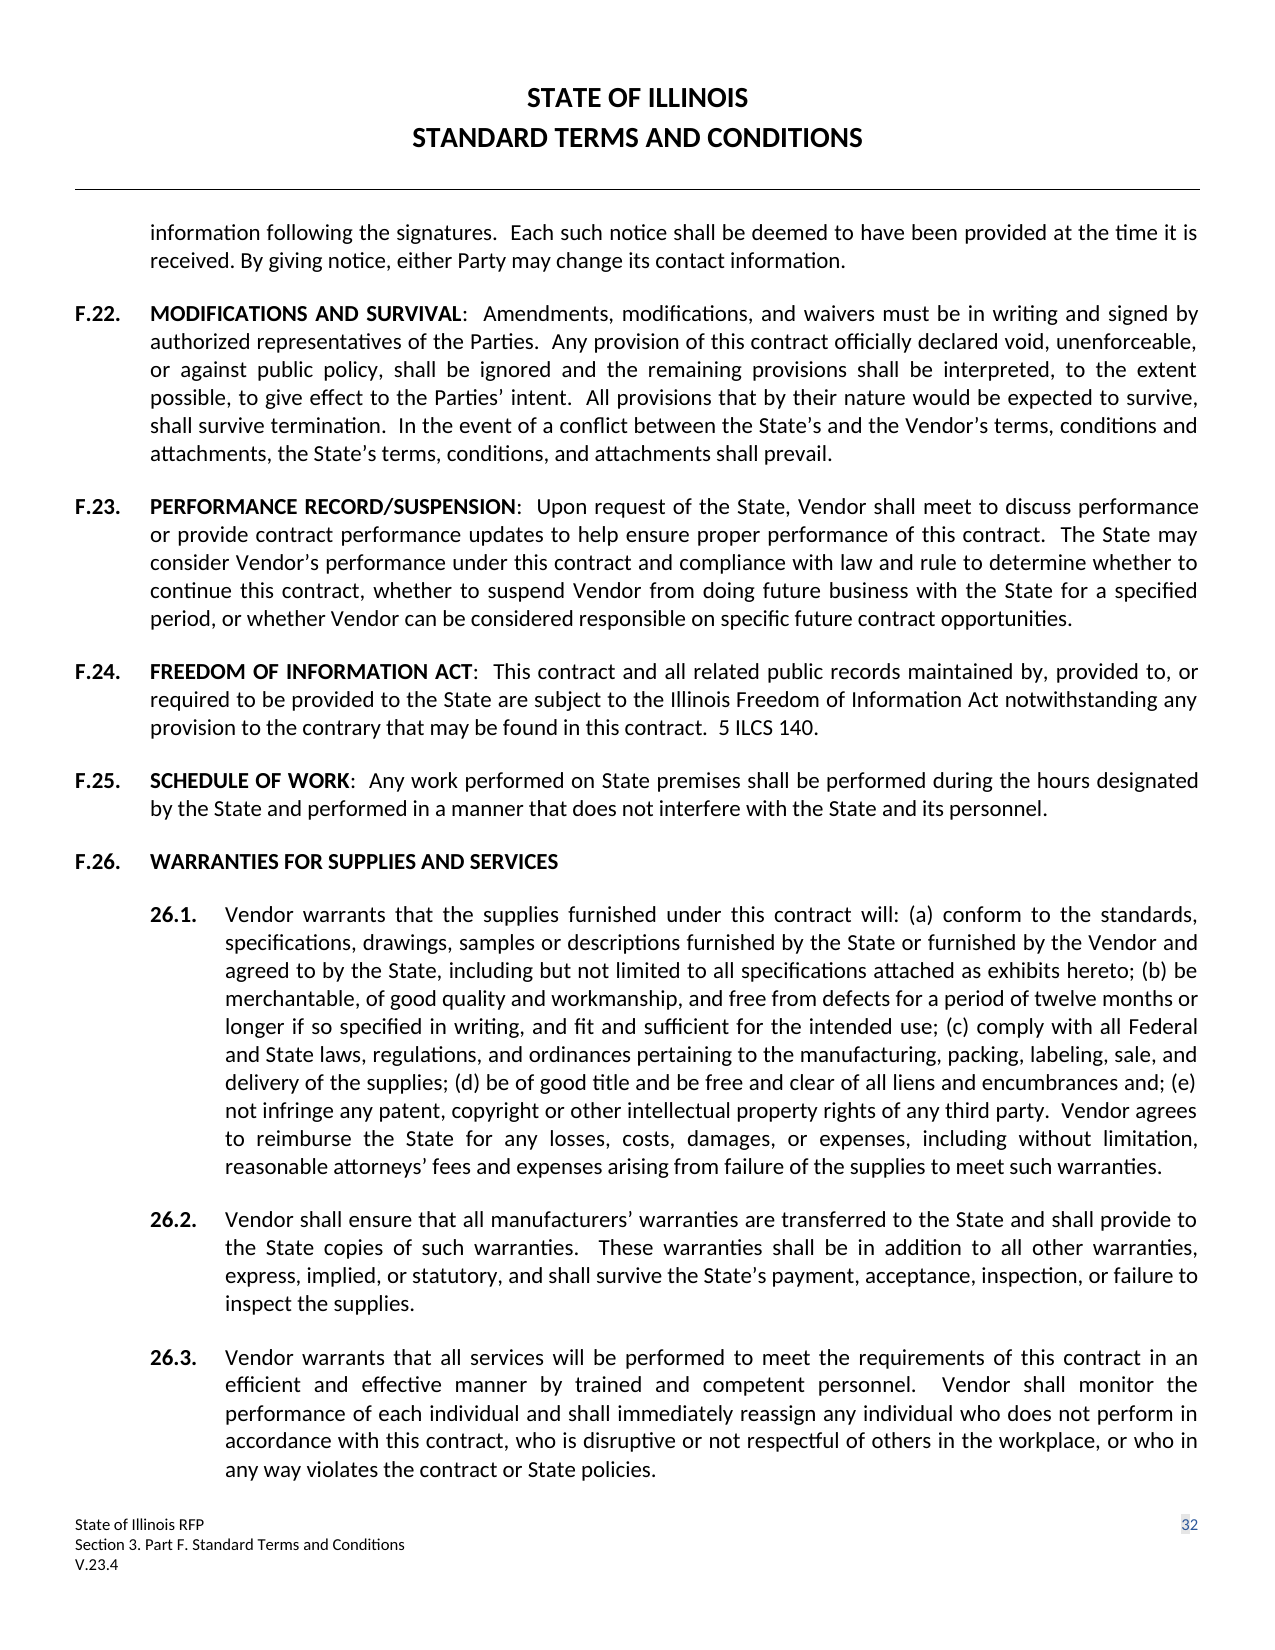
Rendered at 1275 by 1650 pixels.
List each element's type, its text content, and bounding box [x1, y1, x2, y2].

list PERFORMANCE RECORD/SUSPENSION: Upon request of the State, Vendor shall meet to discuss performance or provide contract performance updates to help ensure proper performance of this contract. The State may consider Vendor’s performance under this contract and compliance with law and rule to determine whether to continue this contract, whether to suspend Vendor from doing future business with the State for a specified period, or whether Vendor can be considered responsible on specific future contract opportunities. [75, 492, 1200, 632]
list WARRANTIES FOR SUPPLIES AND SERVICES [75, 847, 1200, 875]
list MODIFICATIONS AND SURVIVAL: Amendments, modifications, and waivers must be in writing and signed by authorized representatives of the Parties. Any provision of this contract officially declared void, unenforceable, or against public policy, shall be ignored and the remaining provisions shall be interpreted, to the extent possible, to give effect to the Parties’ intent. All provisions that by their nature would be expected to survive, shall survive termination. In the event of a conflict between the State’s and the Vendor’s terms, conditions and attachments, the State’s terms, conditions, and attachments shall prevail. [75, 299, 1200, 467]
list Vendor warrants that all services will be performed to meet the requirements of this contract in an efficient and effective manner by trained and competent personnel. Vendor shall monitor the performance of each individual and shall immediately reassign any individual who does not perform in accordance with this contract, who is disruptive or not respectful of others in the workplace, or who in any way violates the contract or State policies. [150, 1343, 1200, 1483]
list SCHEDULE OF WORK: Any work performed on State premises shall be performed during the hours designated by the State and performed in a manner that does not interfere with the State and its personnel. [75, 766, 1200, 822]
list Vendor shall ensure that all manufacturers’ warranties are transferred to the State and shall provide to the State copies of such warranties. These warranties shall be in addition to all other warranties, express, implied, or statutory, and shall survive the State’s payment, acceptance, inspection, or failure to inspect the supplies. [150, 1206, 1200, 1318]
list FREEDOM OF INFORMATION ACT: This contract and all related public records maintained by, provided to, or required to be provided to the State are subject to the Illinois Freedom of Information Act notwithstanding any provision to the contrary that may be found in this contract. 5 ILCS 140. [75, 657, 1200, 741]
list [75, 218, 1200, 274]
list Vendor warrants that the supplies furnished under this contract will: (a) conform to the standards, specifications, drawings, samples or descriptions furnished by the State or furnished by the Vendor and agreed to by the State, including but not limited to all specifications attached as exhibits hereto; (b) be merchantable, of good quality and workmanship, and free from defects for a period of twelve months or longer if so specified in writing, and fit and sufficient for the intended use; (c) comply with all Federal and State laws, regulations, and ordinances pertaining to the manufacturing, packing, labeling, sale, and delivery of the supplies; (d) be of good title and be free and clear of all liens and encumbrances and; (e) not infringe any patent, copyright or other intellectual property rights of any third party. Vendor agrees to reimburse the State for any losses, costs, damages, or expenses, including without limitation, reasonable attorneys’ fees and expenses arising from failure of the supplies to meet such warranties. [150, 900, 1200, 1181]
